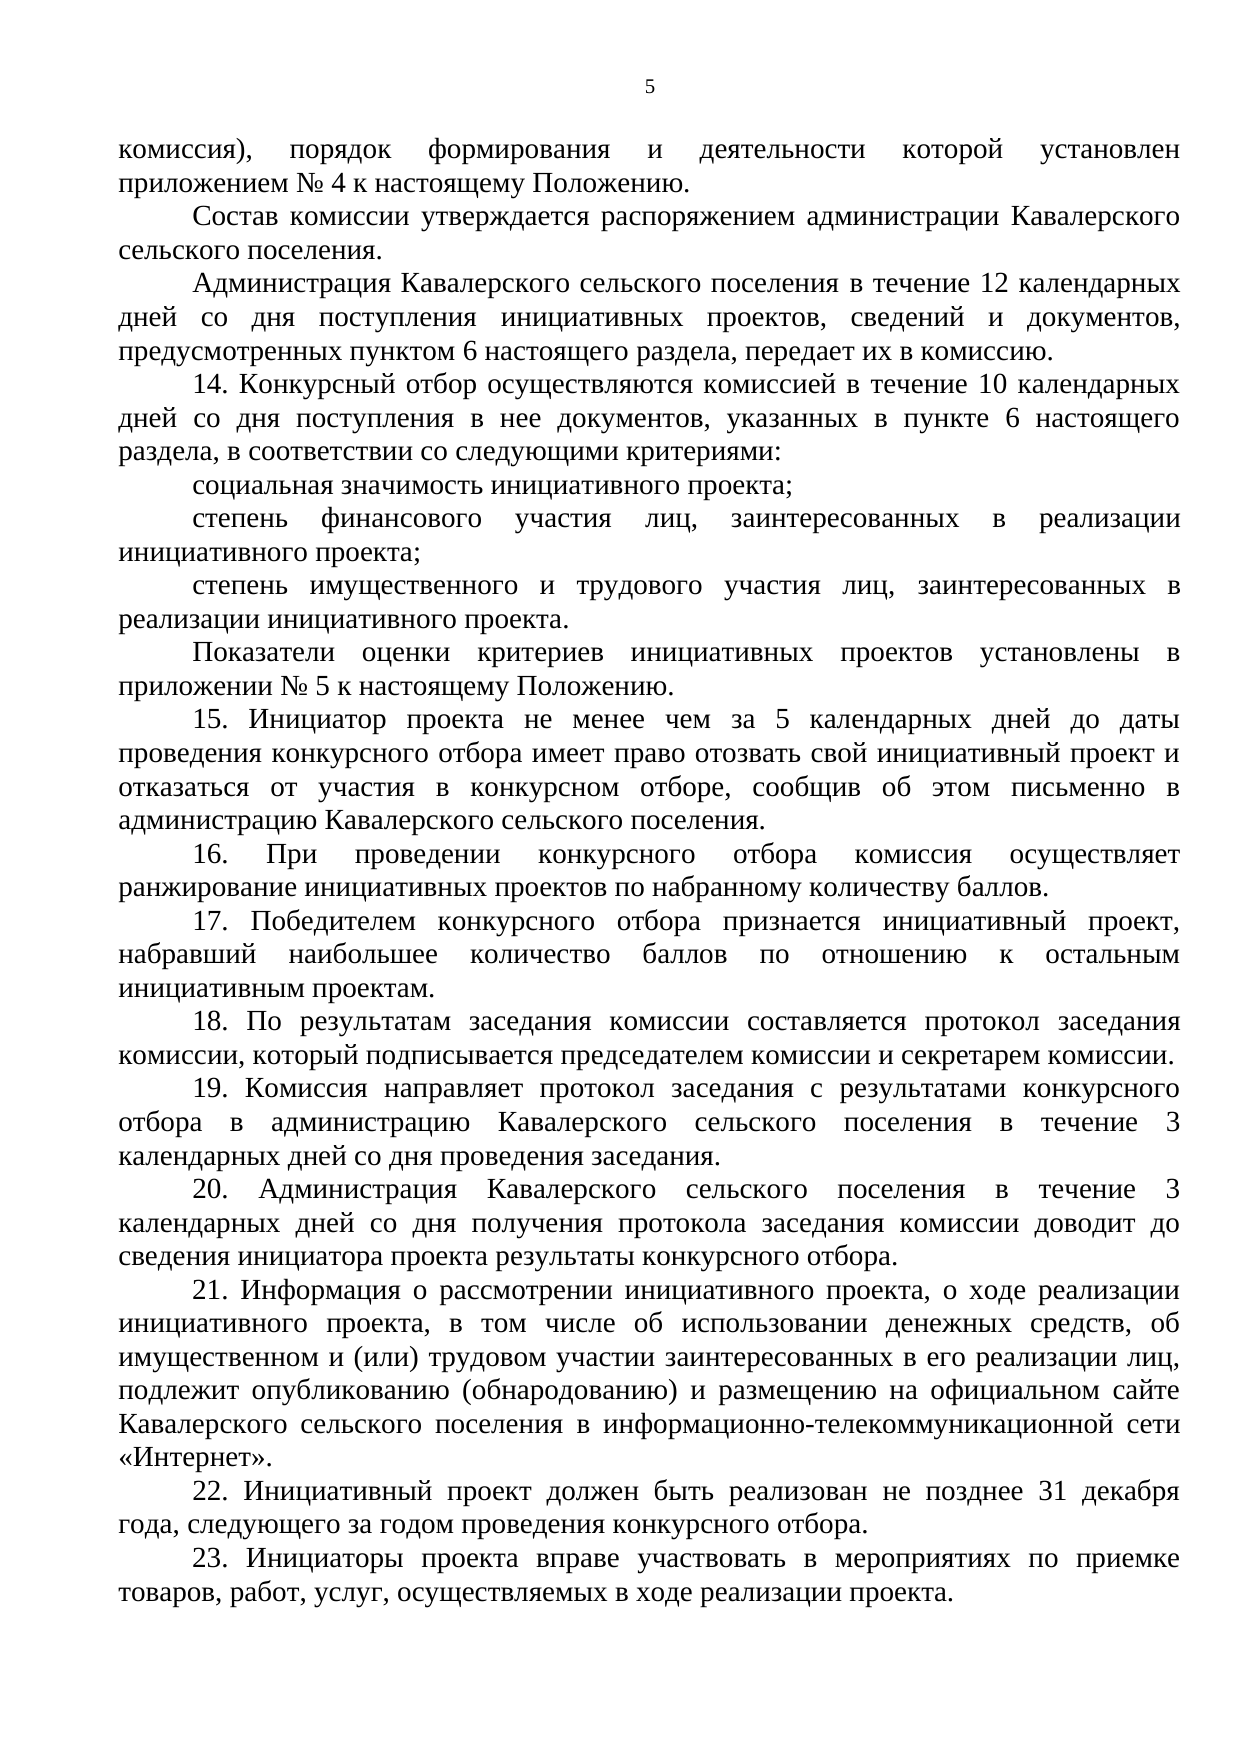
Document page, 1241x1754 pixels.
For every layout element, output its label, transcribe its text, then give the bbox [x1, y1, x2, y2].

text 20. Администрация Кавалерского сельского поселения в течение 3 календарных дней со дня получения протокола заседания комиссии доводит до сведения инициатора проекта результаты конкурсного отбора. [118, 1171, 1181, 1272]
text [118, 131, 1181, 198]
text 15. Инициатор проекта не менее чем за 5 календарных дней до даты проведения конкурсного отбора имеет право отозвать свой инициативный проект и отказаться от участия в конкурсном отборе, сообщив об этом письменно в администрацию Кавалерского сельского поселения. [118, 702, 1181, 836]
text степень финансового участия лиц, заинтересованных в реализации инициативного проекта; [118, 500, 1181, 567]
text 16. При проведении конкурсного отбора комиссия осуществляет ранжирование инициативных проектов по набранному количеству баллов. [118, 836, 1181, 903]
text социальная значимость инициативного проекта; [118, 467, 1181, 500]
text Состав комиссии утверждается распоряжением администрации Кавалерского сельского поселения. [118, 198, 1181, 266]
text 21. Информация о рассмотрении инициативного проекта, о ходе реализации инициативного проекта, в том числе об использовании денежных средств, об имущественном и (или) трудовом участии заинтересованных в его реализации лиц, подлежит опубликованию (обнародованию) и размещению на официальном сайте Кавалерского сельского поселения в информационно-телекоммуникационной сети «Интернет». [118, 1272, 1181, 1473]
text Администрация Кавалерского сельского поселения в течение 12 календарных дней со дня поступления инициативных проектов, сведений и документов, предусмотренных пунктом 6 настоящего раздела, передает их в комиссию. [118, 266, 1181, 366]
text 19. Комиссия направляет протокол заседания с результатами конкурсного отбора в администрацию Кавалерского сельского поселения в течение 3 календарных дней со дня проведения заседания. [118, 1071, 1181, 1171]
text Показатели оценки критериев инициативных проектов установлены в приложении № 5 к настоящему Положению. [118, 634, 1181, 702]
text 23. Инициаторы проекта вправе участвовать в мероприятиях по приемке товаров, работ, услуг, осуществляемых в ходе реализации проекта. [118, 1540, 1181, 1607]
text степень имущественного и трудового участия лиц, заинтересованных в реализации инициативного проекта. [118, 567, 1181, 634]
text 18. По результатам заседания комиссии составляется протокол заседания комиссии, который подписывается председателем комиссии и секретарем комиссии. [118, 1003, 1181, 1071]
text 22. Инициативный проект должен быть реализован не позднее 31 декабря года, следующего за годом проведения конкурсного отбора. [118, 1473, 1181, 1540]
text 17. Победителем конкурсного отбора признается инициативный проект, набравший наибольшее количество баллов по отношению к остальным инициативным проектам. [118, 903, 1181, 1003]
text 14. Конкурсный отбор осуществляются комиссией в течение 10 календарных дней со дня поступления в нее документов, указанных в пункте 6 настоящего раздела, в соответствии со следующими критериями: [118, 366, 1181, 467]
